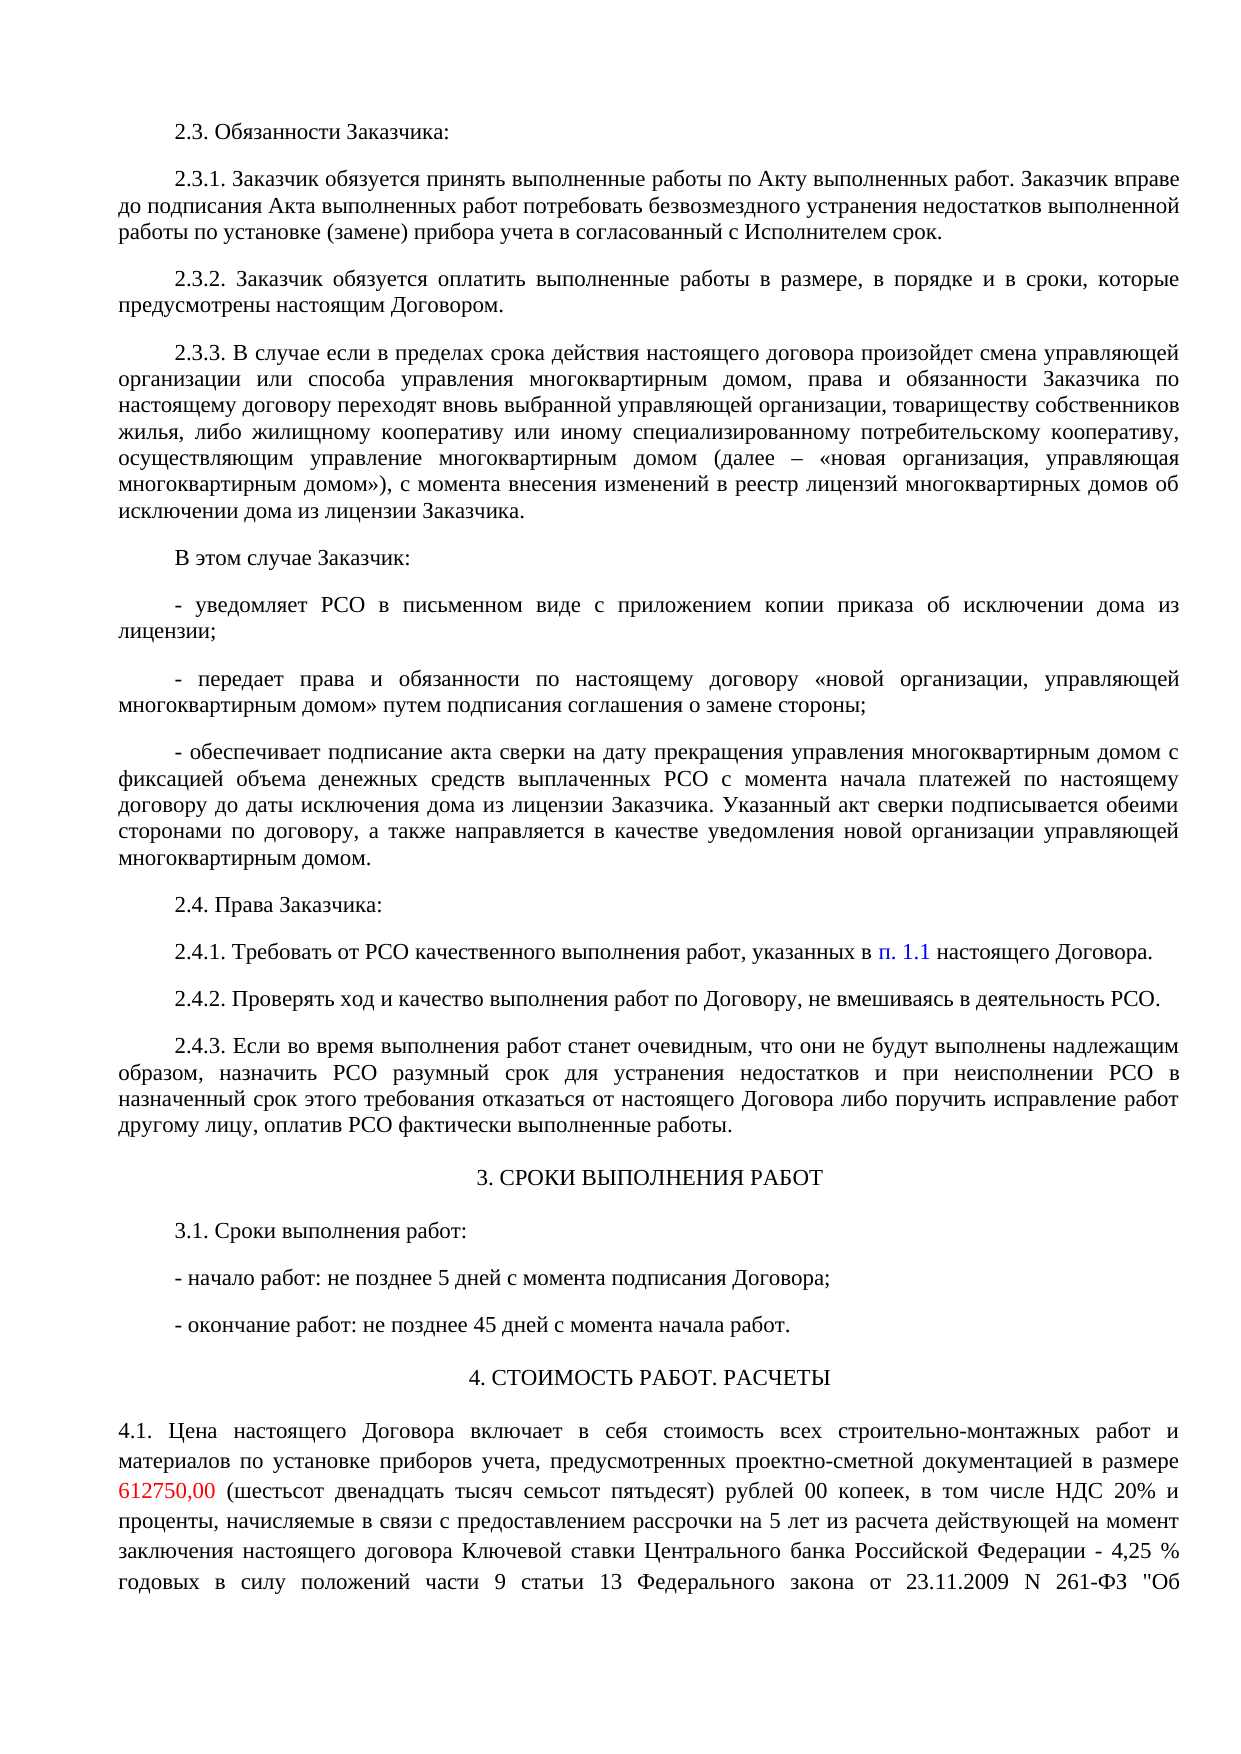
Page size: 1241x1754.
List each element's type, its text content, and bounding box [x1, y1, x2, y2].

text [118, 1417, 1181, 1594]
text 2.3.2. Заказчик обязуется оплатить выполненные работы в размере, в порядке и в сроки, которые предусмотрены настоящим Договором. [118, 265, 1181, 318]
text - начало работ: не позднее 5 дней с момента подписания Договора; [118, 1264, 1181, 1291]
text 2.4. Права Заказчика: [118, 891, 1181, 917]
text 2.3.3. В случае если в пределах срока действия настоящего договора произойдет смена управляющей организации или способа управления многоквартирным домом, права и обязанности Заказчика по настоящему договору переходят вновь выбранной управляющей организации, товариществу собственников жилья, либо жилищному кооперативу или иному специализированному потребительскому кооперативу, осуществляющим управление многоквартирным домом (далее – «новая организация, управляющая многоквартирным домом»), с момента внесения изменений в реестр лицензий многоквартирных домов об исключении дома из лицензии Заказчика. [118, 339, 1181, 523]
text 2.4.1. Требовать от РСО качественного выполнения работ, указанных в п. 1.1 настоящего Договора. [118, 938, 1181, 964]
text 4. СТОИМОСТЬ РАБОТ. РАСЧЕТЫ [118, 1364, 1181, 1390]
text - окончание работ: не позднее 45 дней с момента начала работ. [118, 1311, 1181, 1338]
text 2.4.2. Проверять ход и качество выполнения работ по Договору, не вмешиваясь в деятельность РСО. [118, 985, 1181, 1012]
text В этом случае Заказчик: [118, 544, 1181, 570]
text 2.3.1. Заказчик обязуется принять выполненные работы по Акту выполненных работ. Заказчик вправе до подписания Акта выполненных работ потребовать безвозмездного устранения недостатков выполненной работы по установке (замене) прибора учета в согласованный с Исполнителем срок. [118, 165, 1181, 244]
text - обеспечивает подписание акта сверки на дату прекращения управления многоквартирным домом с фиксацией объема денежных средств выплаченных РСО с момента начала платежей по настоящему договору до даты исключения дома из лицензии Заказчика. Указанный акт сверки подписывается обеими сторонами по договору, а также направляется в качестве уведомления новой организации управляющей многоквартирным домом. [118, 738, 1181, 870]
text - передает права и обязанности по настоящему договору «новой организации, управляющей многоквартирным домом» путем подписания соглашения о замене стороны; [118, 665, 1181, 717]
text 2.4.3. Если во время выполнения работ станет очевидным, что они не будут выполнены надлежащим образом, назначить РСО разумный срок для устранения недостатков и при неисполнении РСО в назначенный срок этого требования отказаться от настоящего Договора либо поручить исправление работ другому лицу, оплатив РСО фактически выполненные работы. [118, 1032, 1181, 1138]
text - уведомляет РСО в письменном виде с приложением копии приказа об исключении дома из лицензии; [118, 591, 1181, 644]
text 3.1. Сроки выполнения работ: [118, 1217, 1181, 1243]
text 3. СРОКИ ВЫПОЛНЕНИЯ РАБОТ [118, 1164, 1181, 1191]
text 2.3. Обязанности Заказчика: [118, 118, 1181, 144]
